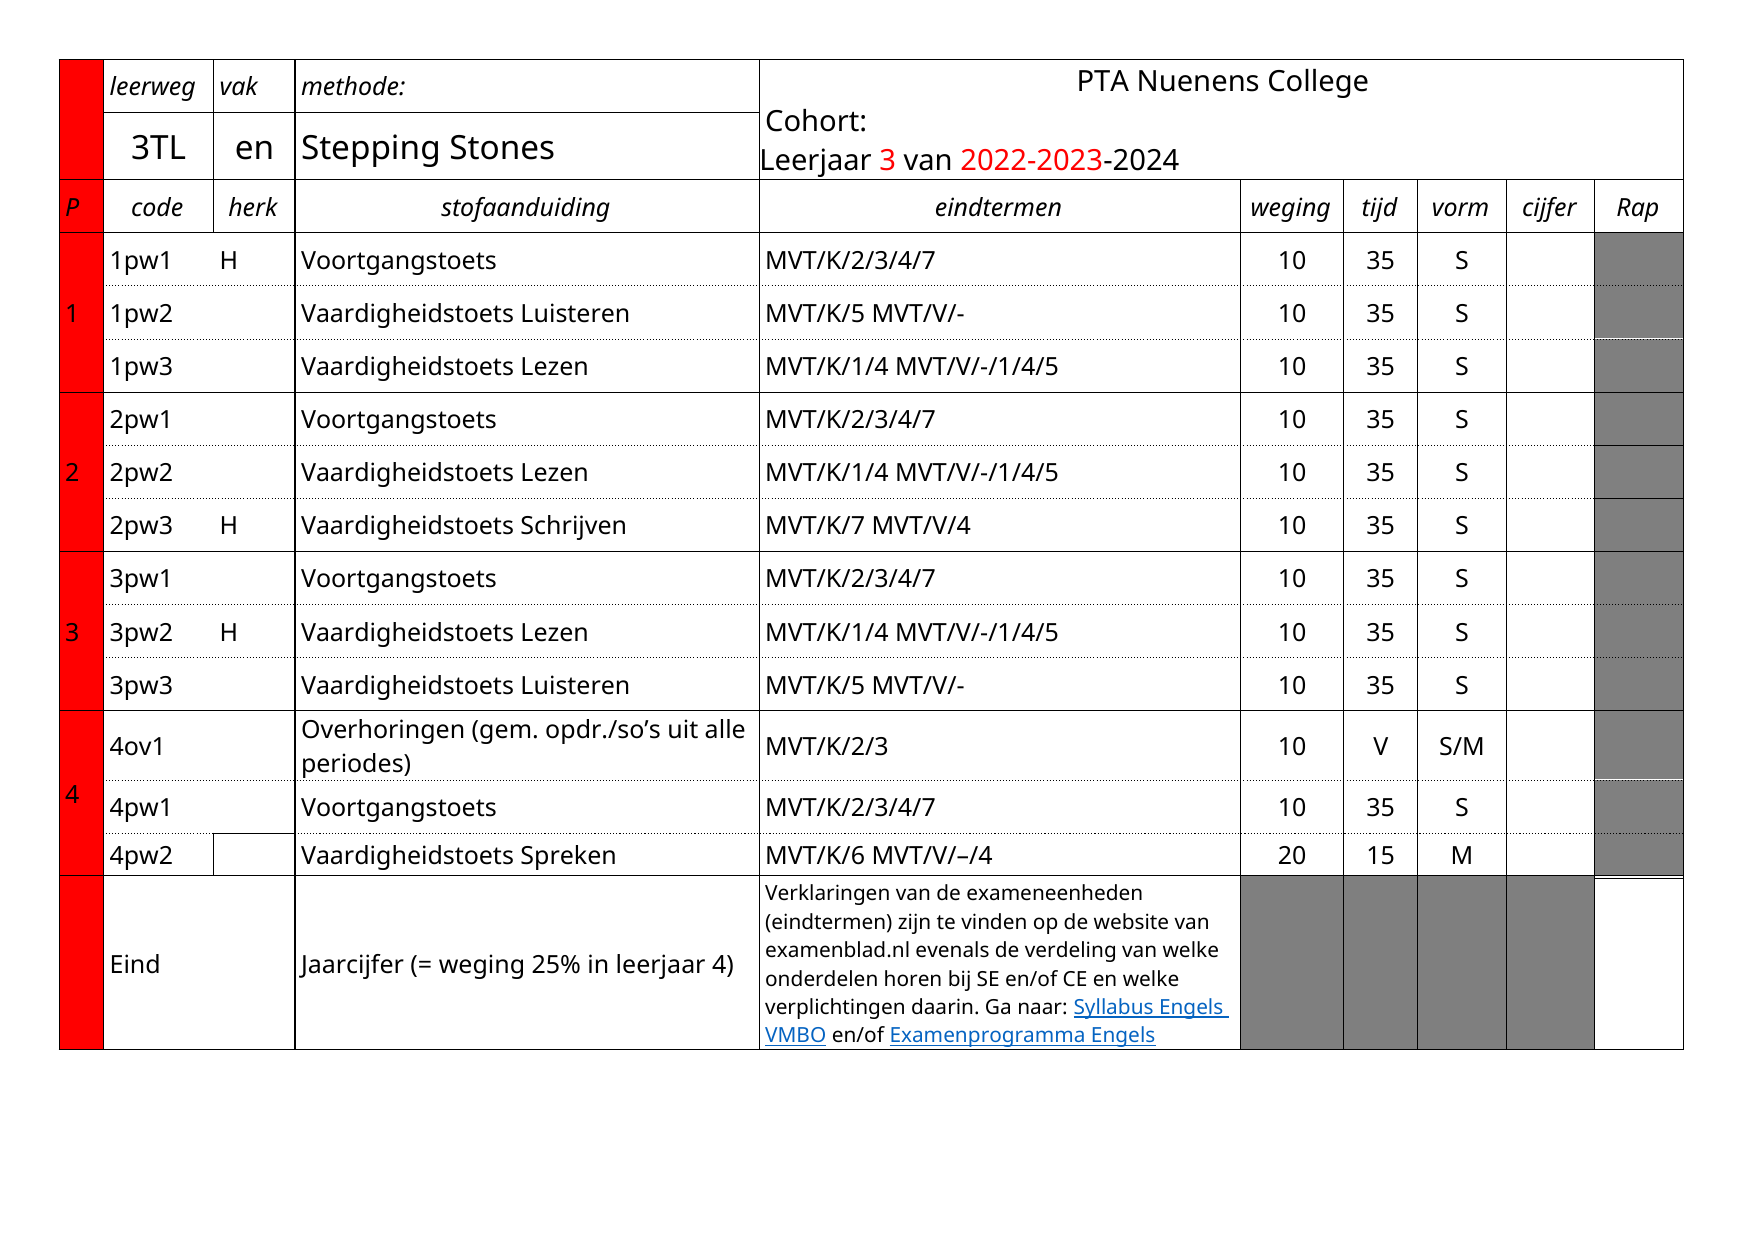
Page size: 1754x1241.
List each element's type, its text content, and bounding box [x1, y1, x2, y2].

table_cell [214, 876, 294, 1049]
table_cell [214, 285, 294, 338]
table_cell stofaanduiding [296, 180, 759, 232]
table_cell 35 [1344, 285, 1417, 338]
table_header leerweg [104, 60, 213, 112]
table_cell [1507, 604, 1594, 657]
table_cell 35 [1344, 233, 1417, 285]
table_cell MVT/K/2/3/4/7 [760, 233, 1240, 285]
table_cell 2pw1 [104, 393, 213, 445]
table_cell MVT/K/1/4 MVT/V/-/1/4/5 [760, 604, 1240, 657]
table_cell [214, 657, 294, 710]
table_cell Voortgangstoets [296, 552, 759, 604]
table_cell [1507, 445, 1594, 498]
table_cell MVT/K/2/3/4/7 [760, 393, 1240, 445]
table_cell [60, 876, 103, 1049]
table_cell MVT/K/2/3/4/7 [760, 552, 1240, 604]
table_cell code [104, 180, 213, 232]
table_cell MVT/K/2/3 [760, 711, 1240, 779]
table_cell S [1418, 780, 1506, 833]
table_cell Vaardigheidstoets Luisteren [296, 657, 759, 710]
table_cell 35 [1344, 339, 1417, 392]
table_cell eindtermen [760, 180, 1240, 232]
table_cell S [1418, 498, 1506, 551]
table_cell en [214, 113, 294, 179]
table_header vak [214, 60, 294, 112]
table_cell herk [214, 180, 294, 232]
table_cell MVT/K/1/4 MVT/V/-/1/4/5 [760, 445, 1240, 498]
table_cell M [1418, 833, 1506, 875]
table_cell P [60, 180, 103, 232]
table_cell 2 [60, 393, 103, 551]
table_cell [1241, 876, 1343, 1049]
table_cell [1507, 339, 1594, 392]
table_cell 10 [1241, 285, 1343, 338]
table_cell H [214, 498, 294, 551]
table_cell Jaarcijfer (= weging 25% in leerjaar 4) [296, 876, 759, 1049]
table_cell [214, 552, 294, 604]
table_cell [1507, 498, 1594, 551]
table_cell Voortgangstoets [296, 233, 759, 285]
table_cell 1pw1 [104, 233, 213, 285]
table_cell [1595, 446, 1683, 498]
table_cell 4pw2 [104, 833, 213, 875]
table_cell [1595, 711, 1683, 779]
table_cell [1595, 657, 1683, 710]
table_cell [1595, 552, 1683, 604]
table_cell Voortgangstoets [296, 780, 759, 833]
table_cell H [214, 604, 294, 657]
table_cell Voortgangstoets [296, 393, 759, 445]
table_cell Vaardigheidstoets Lezen [296, 445, 759, 498]
table_cell Eind [104, 876, 213, 1049]
table_cell [214, 339, 294, 392]
table_cell 4 [60, 711, 103, 875]
table_cell [1418, 876, 1506, 1049]
table_header PTA Nuenens College Cohort: Leerjaar 3 van 2022-2023-2024 [760, 60, 1683, 179]
table_cell [1595, 879, 1683, 1049]
table_cell [1507, 876, 1594, 1049]
table_cell 10 [1241, 393, 1343, 445]
table_cell 10 [1241, 780, 1343, 833]
table_cell V [1344, 711, 1417, 779]
table_cell H [214, 233, 294, 285]
table_cell [214, 834, 294, 875]
table_cell 10 [1241, 233, 1343, 285]
table_cell [1595, 393, 1683, 445]
table_cell 10 [1241, 498, 1343, 551]
table_cell [214, 393, 294, 445]
table_cell MVT/K/7 MVT/V/4 [760, 498, 1240, 551]
table_cell Rap [1595, 180, 1683, 232]
table_cell 10 [1241, 657, 1343, 710]
table_cell 2pw2 [104, 445, 213, 498]
table_cell 35 [1344, 393, 1417, 445]
table_cell S/M [1418, 711, 1506, 779]
table_cell 35 [1344, 498, 1417, 551]
table_cell 4ov1 [104, 711, 213, 779]
table_cell Vaardigheidstoets Spreken [296, 833, 759, 875]
table_cell vorm [1418, 180, 1506, 232]
table_cell [1507, 552, 1594, 604]
table_cell Vaardigheidstoets Schrijven [296, 498, 759, 551]
table_cell [1595, 780, 1683, 833]
table_cell 1 [60, 233, 103, 392]
table_cell [1507, 833, 1594, 875]
table_cell 10 [1241, 711, 1343, 779]
table_cell S [1418, 233, 1506, 285]
table_cell S [1418, 285, 1506, 338]
table_cell [1507, 285, 1594, 338]
table_cell tijd [1344, 180, 1417, 232]
table_cell 10 [1241, 552, 1343, 604]
table_cell 35 [1344, 780, 1417, 833]
table_cell 35 [1344, 604, 1417, 657]
table_cell [1507, 233, 1594, 285]
table_cell 3pw3 [104, 657, 213, 710]
table_cell [1595, 604, 1683, 657]
table_cell [1507, 657, 1594, 710]
table_cell Stepping Stones [296, 113, 759, 179]
table_cell [1595, 833, 1683, 875]
table_cell Overhoringen (gem. opdr./so’s uit alle periodes) [296, 711, 759, 779]
table_cell S [1418, 552, 1506, 604]
table_cell 1pw2 [104, 285, 213, 338]
table_cell [1344, 876, 1417, 1049]
table_cell Vaardigheidstoets Lezen [296, 604, 759, 657]
table_cell weging [1241, 180, 1343, 232]
table_cell MVT/K/1/4 MVT/V/-/1/4/5 [760, 339, 1240, 392]
table_header [60, 60, 103, 179]
table_cell 2pw3 [104, 498, 213, 551]
table_cell [1595, 233, 1683, 285]
table_cell S [1418, 657, 1506, 710]
table_cell 35 [1344, 552, 1417, 604]
table_cell 15 [1344, 833, 1417, 875]
table_cell 3 [60, 552, 103, 710]
table_cell Verklaringen van de exameneenheden (eindtermen) zijn te vinden op de website van examenblad.nl evenals de verdeling van welke onderdelen horen bij SE en/of CE en welke verplichtingen daarin. Ga naar: Syllabus Engels VMBO en/of Examenprogramma Engels [760, 876, 1240, 1049]
table_cell [214, 780, 294, 833]
table_cell 3pw1 [104, 552, 213, 604]
table_cell [1595, 339, 1683, 392]
table_cell MVT/K/5 MVT/V/- [760, 657, 1240, 710]
table_cell MVT/K/6 MVT/V/–/4 [760, 833, 1240, 875]
table_cell 20 [1241, 833, 1343, 875]
table_cell [1595, 285, 1683, 338]
table_header methode: [296, 60, 759, 112]
table_cell 10 [1241, 604, 1343, 657]
table_cell [1507, 393, 1594, 445]
table_cell 3TL [104, 113, 213, 179]
table_cell 35 [1344, 445, 1417, 498]
table_cell S [1418, 393, 1506, 445]
table_cell 3pw2 [104, 604, 213, 657]
table_cell MVT/K/5 MVT/V/- [760, 285, 1240, 338]
table_cell cijfer [1507, 180, 1594, 232]
table_cell 10 [1241, 445, 1343, 498]
table_cell [214, 711, 294, 779]
table_cell MVT/K/2/3/4/7 [760, 780, 1240, 833]
table_cell [1507, 711, 1594, 779]
table_cell 35 [1344, 657, 1417, 710]
table_cell S [1418, 445, 1506, 498]
table_cell [1507, 780, 1594, 833]
table_cell [214, 445, 294, 498]
table_cell S [1418, 339, 1506, 392]
table_cell Vaardigheidstoets Lezen [296, 339, 759, 392]
table_cell 10 [1241, 339, 1343, 392]
table_cell [1595, 499, 1683, 551]
table_cell Vaardigheidstoets Luisteren [296, 285, 759, 338]
table_cell 4pw1 [104, 780, 213, 833]
table_cell S [1418, 604, 1506, 657]
table_cell 1pw3 [104, 339, 213, 392]
